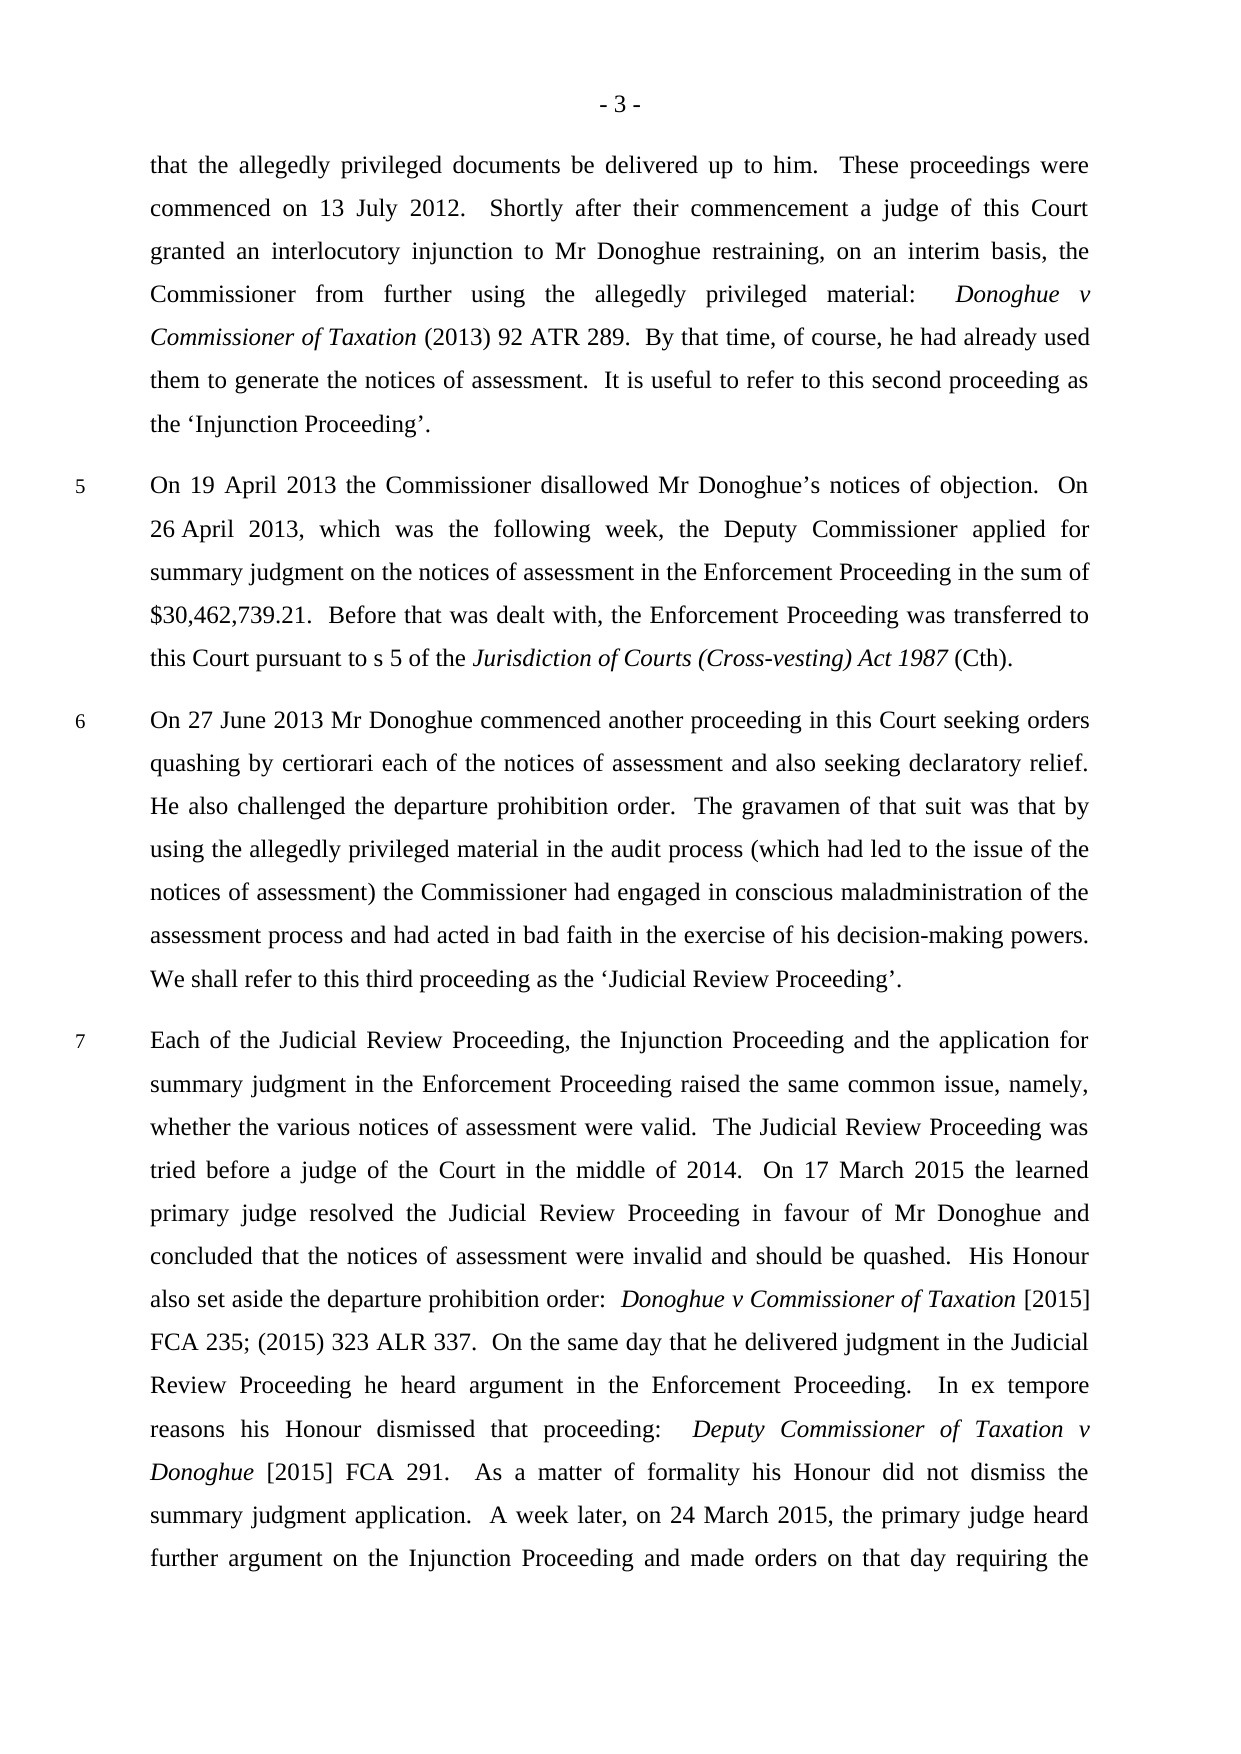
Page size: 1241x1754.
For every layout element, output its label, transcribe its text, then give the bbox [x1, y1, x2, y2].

text On 27 June 2013 Mr Donoghue commenced another proceeding in this Court seeking orders quashing by certiorari each of the notices of assessment and also seeking declaratory relief. He also challenged the departure prohibition order. The gravamen of that suit was that by using the allegedly privileged material in the audit process (which had led to the issue of the notices of assessment) the Commissioner had engaged in conscious maladministration of the assessment process and had acted in bad faith in the exercise of his decision-making powers. We shall refer to this third proceeding as the ‘Judicial Review Proceeding’. [75, 705, 1090, 992]
text On 19 April 2013 the Commissioner disallowed Mr Donoghue’s notices of objection. On 26 April 2013, which was the following week, the Deputy Commissioner applied for summary judgment on the notices of assessment in the Enforcement Proceeding in the sum of $30,462,739.21. Before that was dealt with, the Enforcement Proceeding was transferred to this Court pursuant to s 5 of the Jurisdiction of Courts (Cross-vesting) Act 1987 (Cth). [75, 471, 1090, 672]
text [75, 150, 1090, 437]
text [75, 1026, 1090, 1572]
